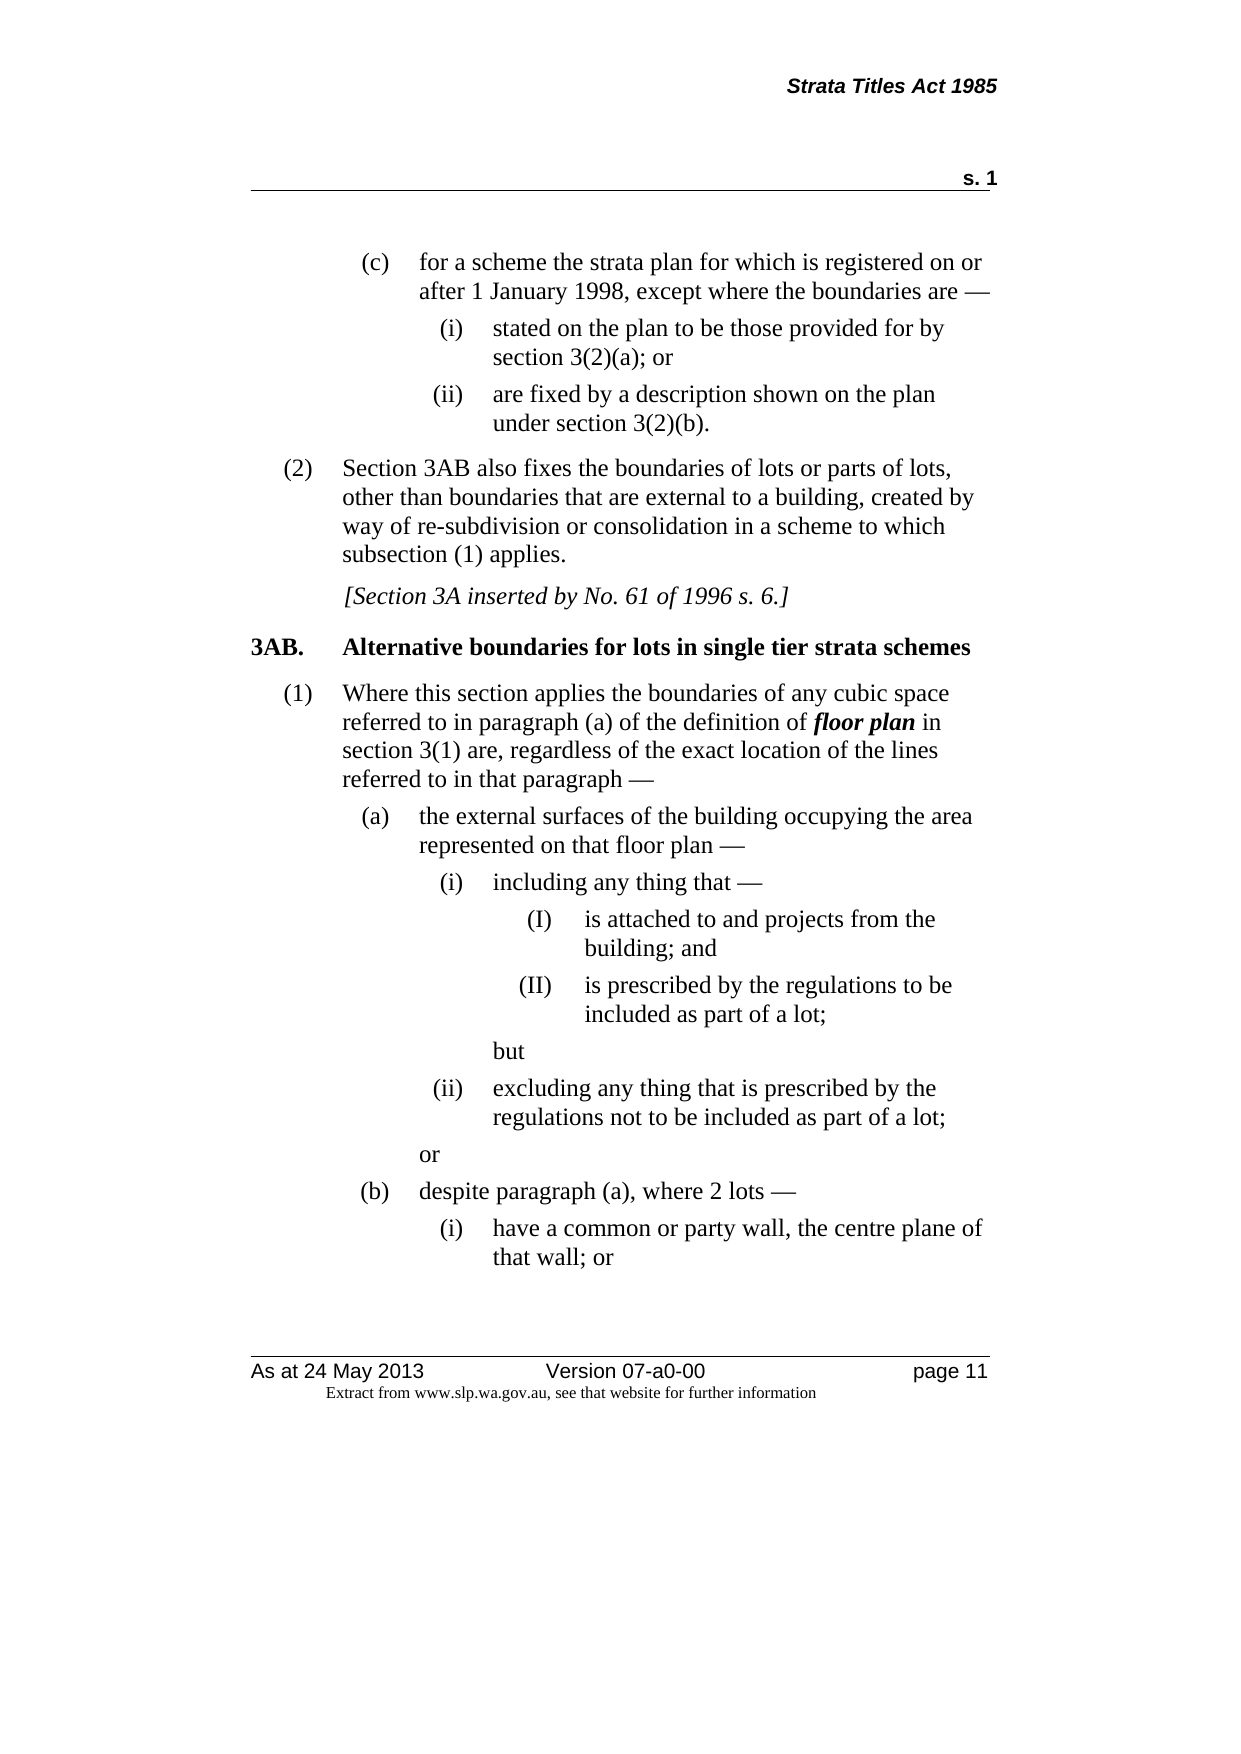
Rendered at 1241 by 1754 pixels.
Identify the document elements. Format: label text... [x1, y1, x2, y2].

text (i) stated on the plan to be those provided for by section 3(2)(a); or [251, 313, 990, 371]
text (II) is prescribed by the regulations to be included as part of a lot; [251, 970, 990, 1027]
text (i) including any thing that — [251, 867, 990, 896]
subtitle 3AB. Alternative boundaries for lots in single tier strata schemes [251, 632, 990, 661]
text (a) the external surfaces of the building occupying the area represented on that floor plan — [251, 801, 990, 859]
text [Section 3A inserted by No. 61 of 1996 s. 6.] [251, 581, 990, 609]
text (c) for a scheme the strata plan for which is registered on or after 1 January 1998, except where the boundaries are — [251, 247, 990, 305]
text (2) Section 3AB also fixes the boundaries of lots or parts of lots, other than boundaries that are external to a building, created by way of re-subdivision or consolidation in a scheme to which subsection (1) applies. [251, 453, 990, 568]
text (b) despite paragraph (a), where 2 lots — [251, 1176, 990, 1204]
text or [251, 1139, 990, 1167]
text (I) is attached to and projects from the building; and [251, 904, 990, 962]
text (ii) excluding any thing that is prescribed by the regulations not to be included as part of a lot; [251, 1073, 990, 1130]
text (ii) are fixed by a description shown on the plan under section 3(2)(b). [251, 379, 990, 437]
text but [251, 1036, 990, 1064]
text (1) Where this section applies the boundaries of any cubic space referred to in paragraph (a) of the definition of floor plan in section 3(1) are, regardless of the exact location of the lines referred to in that paragraph — [251, 678, 990, 793]
text (i) have a common or party wall, the centre plane of that wall; or [251, 1213, 990, 1270]
